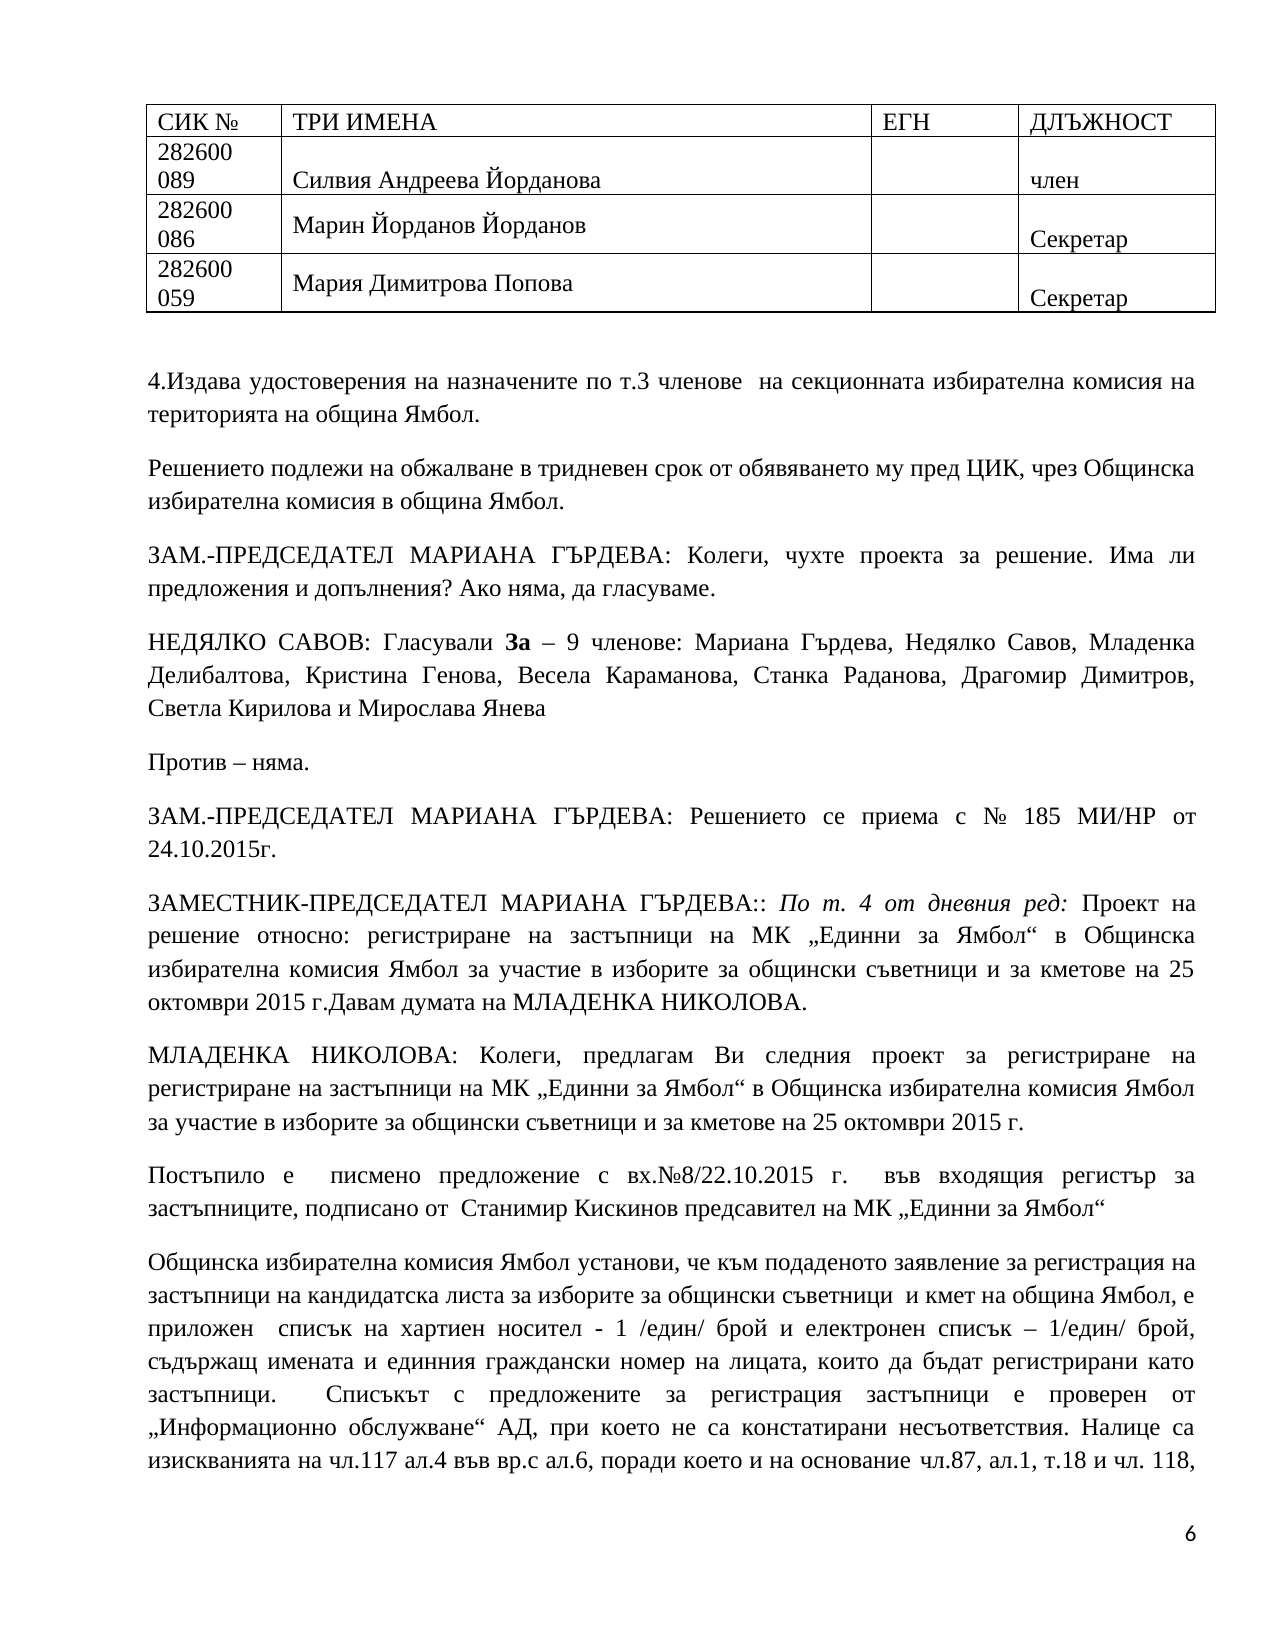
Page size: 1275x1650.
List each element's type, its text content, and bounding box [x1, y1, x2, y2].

table_cell Мария Димитрова Попова [282, 254, 871, 311]
table_header ЕГН [872, 105, 1018, 136]
table_cell 282600059 [147, 254, 281, 311]
text Решението подлежи на обжалване в тридневен срок от обявяването му пред ЦИК, чрез Общинска избирателна комисия в община Ямбол. [148, 453, 1196, 515]
table_header ТРИ ИМЕНА [282, 105, 871, 136]
table_header ДЛЪЖНОСТ [1019, 105, 1215, 136]
text 4.Издава удостоверения на назначените по т.3 членове на секционната избирателна комисия на територията на община Ямбол. [148, 366, 1196, 428]
text Против – няма. [148, 747, 1196, 776]
table_header СИК № [147, 105, 281, 136]
text ЗАМ.-ПРЕДСЕДАТЕЛ МАРИАНА ГЪРДЕВА: Решението се приема с № 185 МИ/НР от 24.10.2015г. [148, 801, 1196, 862]
text ЗАМ.-ПРЕДСЕДАТЕЛ МАРИАНА ГЪРДЕВА: Колеги, чухте проекта за решение. Има ли предложения и допълнения? Ако няма, да гласуваме. [148, 540, 1196, 602]
text Постъпило е писмено предложение с вх.№8/22.10.2015 г. във входящия регистър за застъпниците, подписано от Станимир Кискинов предсавител на МК „Единни за Ямбол“ [148, 1160, 1196, 1222]
table_cell Силвия Андреева Йорданова [282, 137, 871, 194]
text ЗАМЕСТНИК-ПРЕДСЕДАТЕЛ МАРИАНА ГЪРДЕВА:: По т. 4 от дневния ред: Проект на решение относно: регистриране на застъпници на МК „Единни за Ямбол“ в Общинска избирателна комисия Ямбол за участие в изборите за общински съветници и за кметове на 25 октомври 2015 г.Давам думата на МЛАДЕНКА НИКОЛОВА. [148, 888, 1196, 1015]
table_cell 282600089 [147, 137, 281, 194]
table_cell [872, 137, 1018, 194]
table_cell Марин Йорданов Йорданов [282, 195, 871, 253]
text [148, 1247, 1196, 1474]
text НЕДЯЛКО САВОВ: Гласували За – 9 членове: Мариана Гърдева, Недялко Савов, Младенка Делибалтова, Кристина Генова, Весела Караманова, Станка Раданова, Драгомир Димитров, Светла Кирилова и Мирослава Янева [148, 627, 1196, 722]
text МЛАДЕНКА НИКОЛОВА: Колеги, предлагам Ви следния проект за регистриране на регистриране на застъпници на МК „Единни за Ямбол“ в Общинска избирателна комисия Ямбол за участие в изборите за общински съветници и за кметове на 25 октомври 2015 г. [148, 1041, 1196, 1135]
table_cell [872, 195, 1018, 253]
table_cell Секретар [1019, 195, 1215, 253]
table_cell [872, 254, 1018, 311]
table_cell 282600086 [147, 195, 281, 253]
table_cell Секретар [1019, 254, 1215, 311]
table_cell член [1019, 137, 1215, 194]
